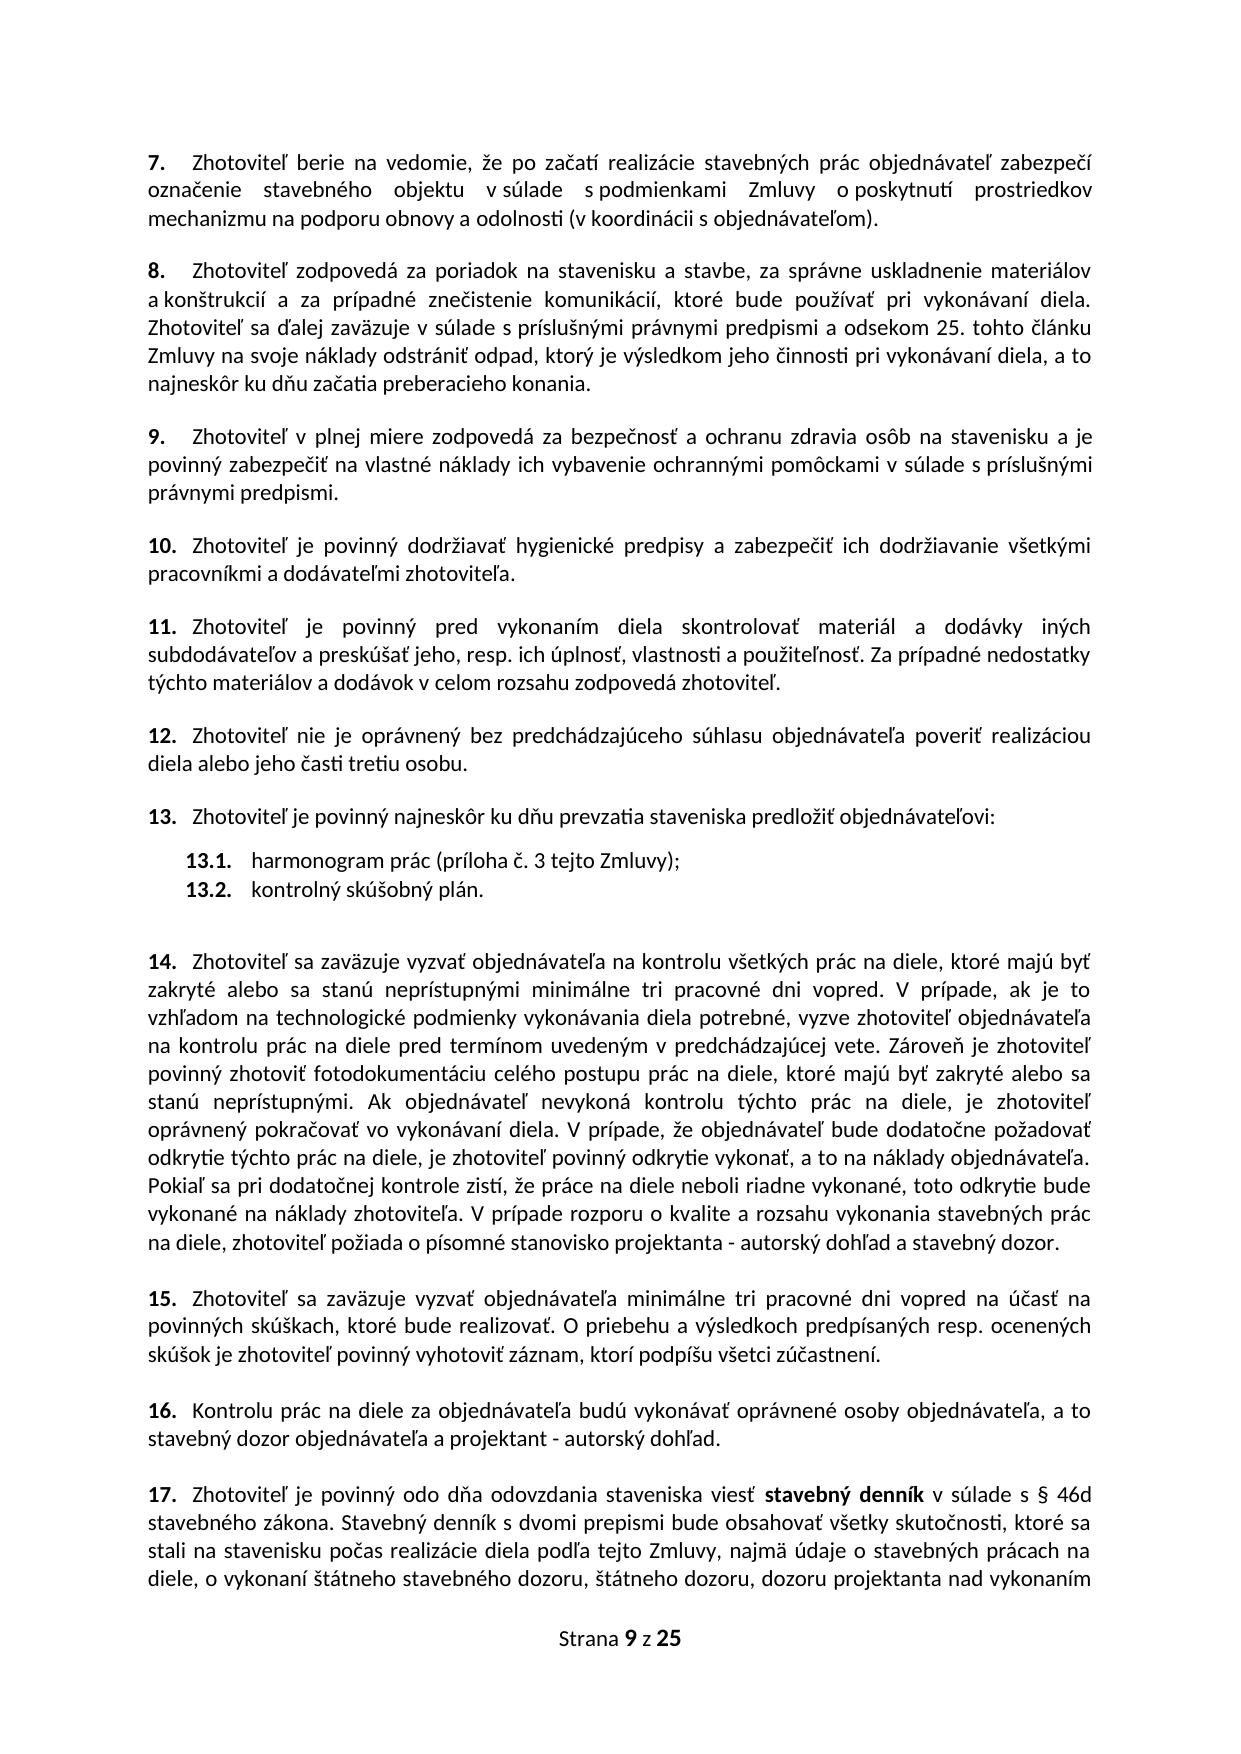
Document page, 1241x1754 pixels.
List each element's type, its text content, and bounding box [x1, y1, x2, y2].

list Zhotoviteľ berie na vedomie, že po začatí realizácie stavebných prác objednávateľ zabezpečí označenie stavebného objektu v súlade s podmienkami Zmluvy o poskytnutí prostriedkov mechanizmu na podporu obnovy a odolnosti (v koordinácii s objednávateľom). [148, 148, 1093, 232]
list Zhotoviteľ je povinný pred vykonaním diela skontrolovať materiál a dodávky iných subdodávateľov a preskúšať jeho, resp. ich úplnosť, vlastnosti a použiteľnosť. Za prípadné nedostatky týchto materiálov a dodávok v celom rozsahu zodpovedá zhotoviteľ. [148, 612, 1093, 696]
list Zhotoviteľ zodpovedá za poriadok na stavenisku a stavbe, za správne uskladnenie materiálov a konštrukcií a za prípadné znečistenie komunikácií, ktoré bude používať pri vykonávaní diela. Zhotoviteľ sa ďalej zaväzuje v súlade s príslušnými právnymi predpismi a odsekom 25. tohto článku Zmluvy na svoje náklady odstrániť odpad, ktorý je výsledkom jeho činnosti pri vykonávaní diela, a to najneskôr ku dňu začatia preberacieho konania. [148, 257, 1093, 397]
list Zhotoviteľ v plnej miere zodpovedá za bezpečnosť a ochranu zdravia osôb na stavenisku a je povinný zabezpečiť na vlastné náklady ich vybavenie ochrannými pomôckami v súlade s príslušnými právnymi predpismi. [148, 422, 1093, 506]
list Zhotoviteľ sa zaväzuje vyzvať objednávateľa minimálne tri pracovné dni vopred na účasť na povinných skúškach, ktoré bude realizovať. O priebehu a výsledkoch predpísaných resp. ocenených skúšok je zhotoviteľ povinný vyhotoviť záznam, ktorí podpíšu všetci zúčastnení. [148, 1284, 1093, 1368]
list Kontrolu prác na diele za objednávateľa budú vykonávať oprávnené osoby objednávateľa, a to stavebný dozor objednávateľa a projektant - autorský dohľad. [148, 1396, 1093, 1452]
list Zhotoviteľ je povinný najneskôr ku dňu prevzatia staveniska predložiť objednávateľovi: [148, 802, 1093, 830]
list Zhotoviteľ nie je oprávnený bez predchádzajúceho súhlasu objednávateľa poveriť realizáciou diela alebo jeho časti tretiu osobu. [148, 721, 1093, 777]
list Zhotoviteľ je povinný dodržiavať hygienické predpisy a zabezpečiť ich dodržiavanie všetkými pracovníkmi a dodávateľmi zhotoviteľa. [148, 531, 1093, 587]
list Zhotoviteľ sa zaväzuje vyzvať objednávateľa na kontrolu všetkých prác na diele, ktoré majú byť zakryté alebo sa stanú neprístupnými minimálne tri pracovné dni vopred. V prípade, ak je to vzhľadom na technologické podmienky vykonávania diela potrebné, vyzve zhotoviteľ objednávateľa na kontrolu prác na diele pred termínom uvedeným v predchádzajúcej vete. Zároveň je zhotoviteľ povinný zhotoviť fotodokumentáciu celého postupu prác na diele, ktoré majú byť zakryté alebo sa stanú neprístupnými. Ak objednávateľ nevykoná kontrolu týchto prác na diele, je zhotoviteľ oprávnený pokračovať vo vykonávaní diela. V prípade, že objednávateľ bude dodatočne požadovať odkrytie týchto prác na diele, je zhotoviteľ povinný odkrytie vykonať, a to na náklady objednávateľa. Pokiaľ sa pri dodatočnej kontrole zistí, že práce na diele neboli riadne vykonané, toto odkrytie bude vykonané na náklady zhotoviteľa. V prípade rozporu o kvalite a rozsahu vykonania stavebných prác na diele, zhotoviteľ požiada o písomné stanovisko projektanta - autorský dohľad a stavebný dozor. [148, 947, 1093, 1256]
list harmonogram prác (príloha č. 3 tejto Zmluvy); [185, 847, 1093, 875]
list kontrolný skúšobný plán. [185, 875, 1093, 903]
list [148, 1480, 1093, 1592]
